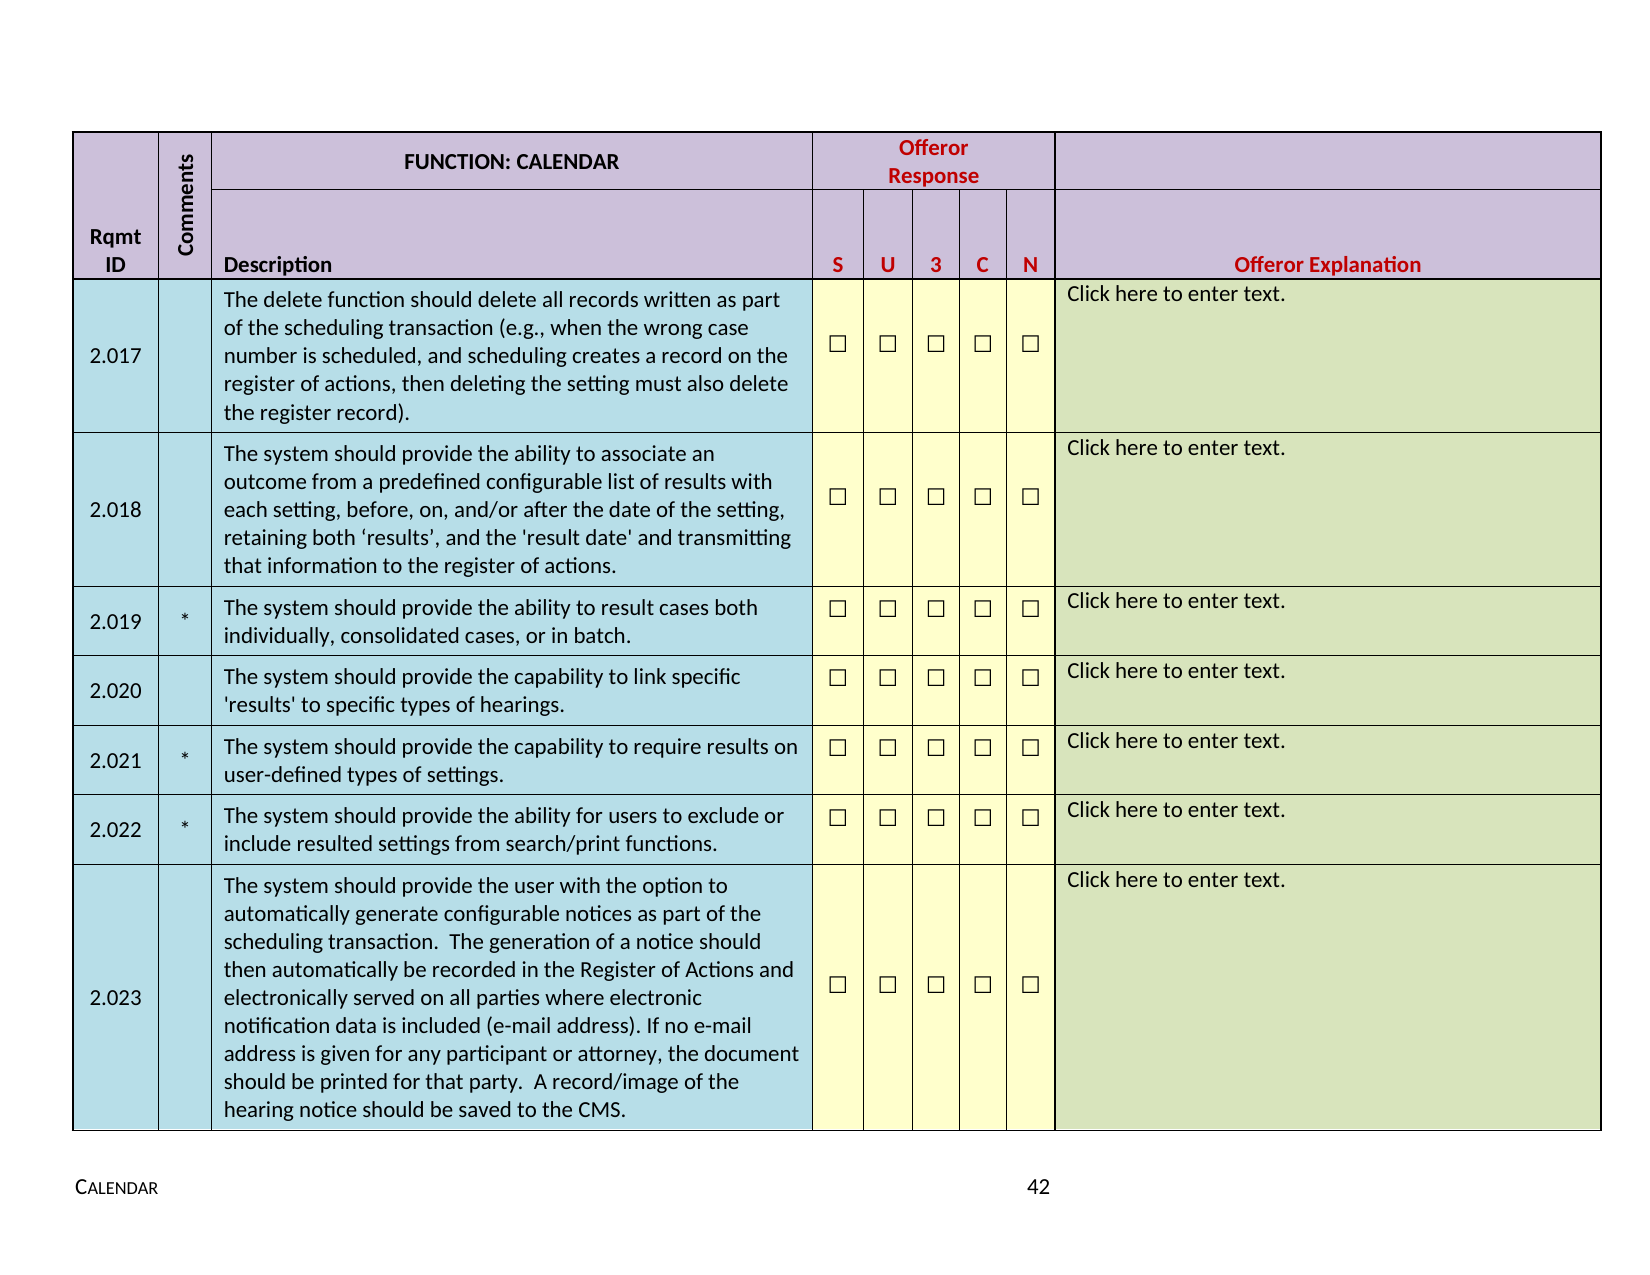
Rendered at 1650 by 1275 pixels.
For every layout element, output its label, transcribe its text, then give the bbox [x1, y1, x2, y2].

table_cell Description [212, 190, 812, 278]
table_cell The delete function should delete all records written as part of the scheduling transaction (e.g., when the wrong case number is scheduled, and scheduling creates a record on the register of actions, then deleting the setting must also delete the register record). [212, 280, 812, 432]
table_cell The system should provide the capability to link specific 'results' to specific types of hearings. [212, 656, 812, 725]
table_cell * [159, 587, 211, 655]
table_cell [159, 865, 211, 1129]
table_header Offeror Response [813, 133, 1054, 189]
table_cell The system should provide the ability for users to exclude or include resulted settings from search/print functions. [212, 795, 812, 864]
table_cell [159, 280, 211, 432]
table_cell 3 [913, 190, 959, 278]
table_cell [159, 656, 211, 725]
table_header [1056, 133, 1600, 189]
table_cell The system should provide the ability to associate an outcome from a predefined configurable list of results with each setting, before, on, and/or after the date of the setting, retaining both ‘results’, and the 'result date' and transmitting that information to the register of actions. [212, 433, 812, 586]
table_cell 2.021 [74, 726, 158, 794]
table_cell * [159, 795, 211, 864]
table_cell C [960, 190, 1006, 278]
table_cell [159, 433, 211, 586]
table_cell The system should provide the user with the option to automatically generate configurable notices as part of the scheduling transaction. The generation of a notice should then automatically be recorded in the Register of Actions and electronically served on all parties where electronic notification data is included (e-mail address). If no e-mail address is given for any participant or attorney, the document should be printed for that party. A record/image of the hearing notice should be saved to the CMS. [212, 865, 812, 1129]
table_cell 2.018 [74, 433, 158, 586]
table_cell 2.022 [74, 795, 158, 864]
table_cell The system should provide the ability to result cases both individually, consolidated cases, or in batch. [212, 587, 812, 655]
table_cell 2.017 [74, 280, 158, 432]
table_header FUNCTION: CALENDAR [212, 133, 812, 189]
table_cell Offeror Explanation [1056, 190, 1600, 278]
table_cell U [864, 190, 912, 278]
table_cell 2.019 [74, 587, 158, 655]
table_cell 2.023 [74, 865, 158, 1129]
table_cell The system should provide the capability to require results on user-defined types of settings. [212, 726, 812, 794]
table_cell N [1007, 190, 1054, 278]
table_cell * [159, 726, 211, 794]
table_header Rqmt ID [74, 133, 158, 278]
table_cell 2.020 [74, 656, 158, 725]
table_cell S [813, 190, 863, 278]
table_header Comments [159, 133, 211, 278]
